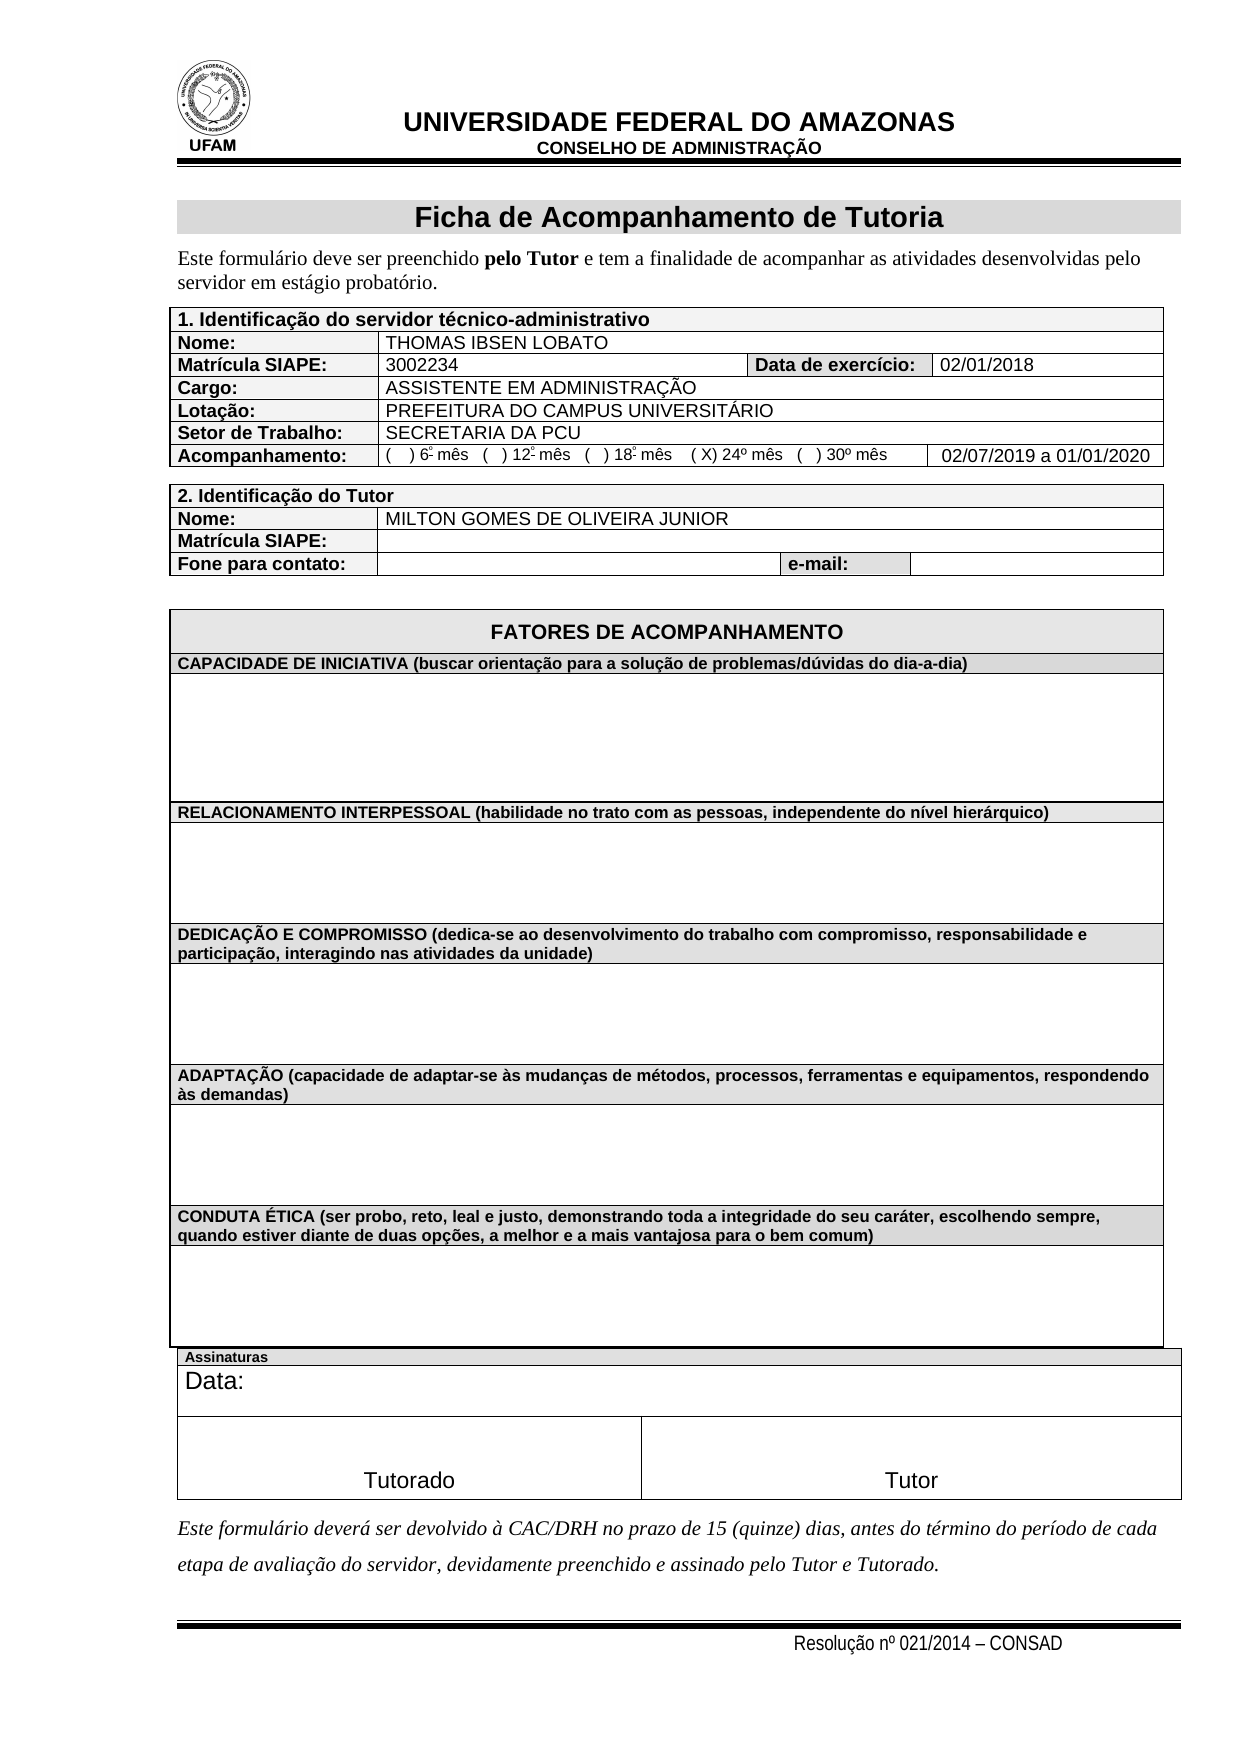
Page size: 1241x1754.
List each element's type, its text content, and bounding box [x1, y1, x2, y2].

table_cell 02/01/2018 [933, 354, 1163, 376]
table_cell Nome: [171, 508, 377, 529]
table_cell e-mail: [781, 553, 910, 574]
table_cell Fone para contato: [171, 553, 377, 574]
table_cell SECRETARIA DA PCU [379, 422, 1163, 444]
picture [177, 60, 252, 151]
table_cell 02/07/2019 a 01/01/2020 [928, 445, 1163, 466]
text Este formulário deverá ser devolvido à CAC/DRH no prazo de 15 (quinze) dias, antes do término do período de cada etapa de avaliação do servidor, devidamente preenchido e assinado pelo Tutor e Tutorado. [177, 1516, 1181, 1576]
table_cell Tutorado [178, 1417, 641, 1498]
table_cell [378, 530, 1163, 552]
table_cell ( ) 6º mês ( ) 12º mês ( ) 18º mês ( X) 24º mês ( ) 30º mês [379, 445, 927, 466]
table_cell MILTON GOMES DE OLIVEIRA JUNIOR [378, 508, 1163, 529]
table_cell RELACIONAMENTO INTERPESSOAL (habilidade no trato com as pessoas, independente do nível hierárquico) [171, 803, 1163, 822]
table_header 1. Identificação do servidor técnico-administrativo [171, 308, 1163, 331]
table_cell THOMAS IBSEN LOBATO [379, 332, 1163, 353]
table_cell [171, 823, 1163, 923]
table_cell [171, 674, 1163, 801]
text Este formulário deve ser preenchido pelo Tutor e tem a finalidade de acompanhar as atividades desenvolvidas pelo servidor em estágio probatório. [177, 246, 1181, 294]
table_cell [171, 1105, 1163, 1205]
table_cell [171, 1246, 1163, 1346]
table_header FATORES DE ACOMPANHAMENTO [171, 610, 1163, 653]
table_cell Cargo: [171, 377, 378, 398]
table_cell Matrícula SIAPE: [171, 530, 377, 552]
table_cell 3002234 [379, 354, 747, 376]
table_cell [911, 553, 1163, 574]
table_cell Matrícula SIAPE: [171, 354, 378, 376]
table_cell [171, 964, 1163, 1064]
table_cell ADAPTAÇÃO (capacidade de adaptar-se às mudanças de métodos, processos, ferramentas e equipamentos, respondendo às demandas) [171, 1065, 1163, 1104]
table_cell Setor de Trabalho: [171, 422, 378, 444]
table_cell [378, 553, 780, 574]
table_cell Lotação: [171, 400, 378, 421]
table_cell PREFEITURA DO CAMPUS UNIVERSITÁRIO [379, 400, 1163, 421]
text Ficha de Acompanhamento de Tutoria [177, 200, 1181, 234]
table_cell Data de exercício: [748, 354, 932, 376]
table_cell ASSISTENTE EM ADMINISTRAÇÃO [379, 377, 1163, 398]
table_cell CAPACIDADE DE INICIATIVA (buscar orientação para a solução de problemas/dúvidas do dia-a-dia) [171, 654, 1163, 673]
table_header Assinaturas [178, 1349, 1181, 1365]
table_cell DEDICAÇÃO E COMPROMISSO (dedica-se ao desenvolvimento do trabalho com compromisso, responsabilidade e participação, interagindo nas atividades da unidade) [171, 924, 1163, 963]
table_cell Nome: [171, 332, 378, 353]
table_cell Tutor [642, 1417, 1181, 1498]
table_cell CONDUTA ÉTICA (ser probo, reto, leal e justo, demonstrando toda a integridade do seu caráter, escolhendo sempre, quando estiver diante de duas opções, a melhor e a mais vantajosa para o bem comum) [171, 1206, 1163, 1245]
table_cell Acompanhamento: [171, 445, 378, 466]
table_header 2. Identificação do Tutor [171, 485, 1163, 507]
table_cell Data: [178, 1366, 1181, 1416]
